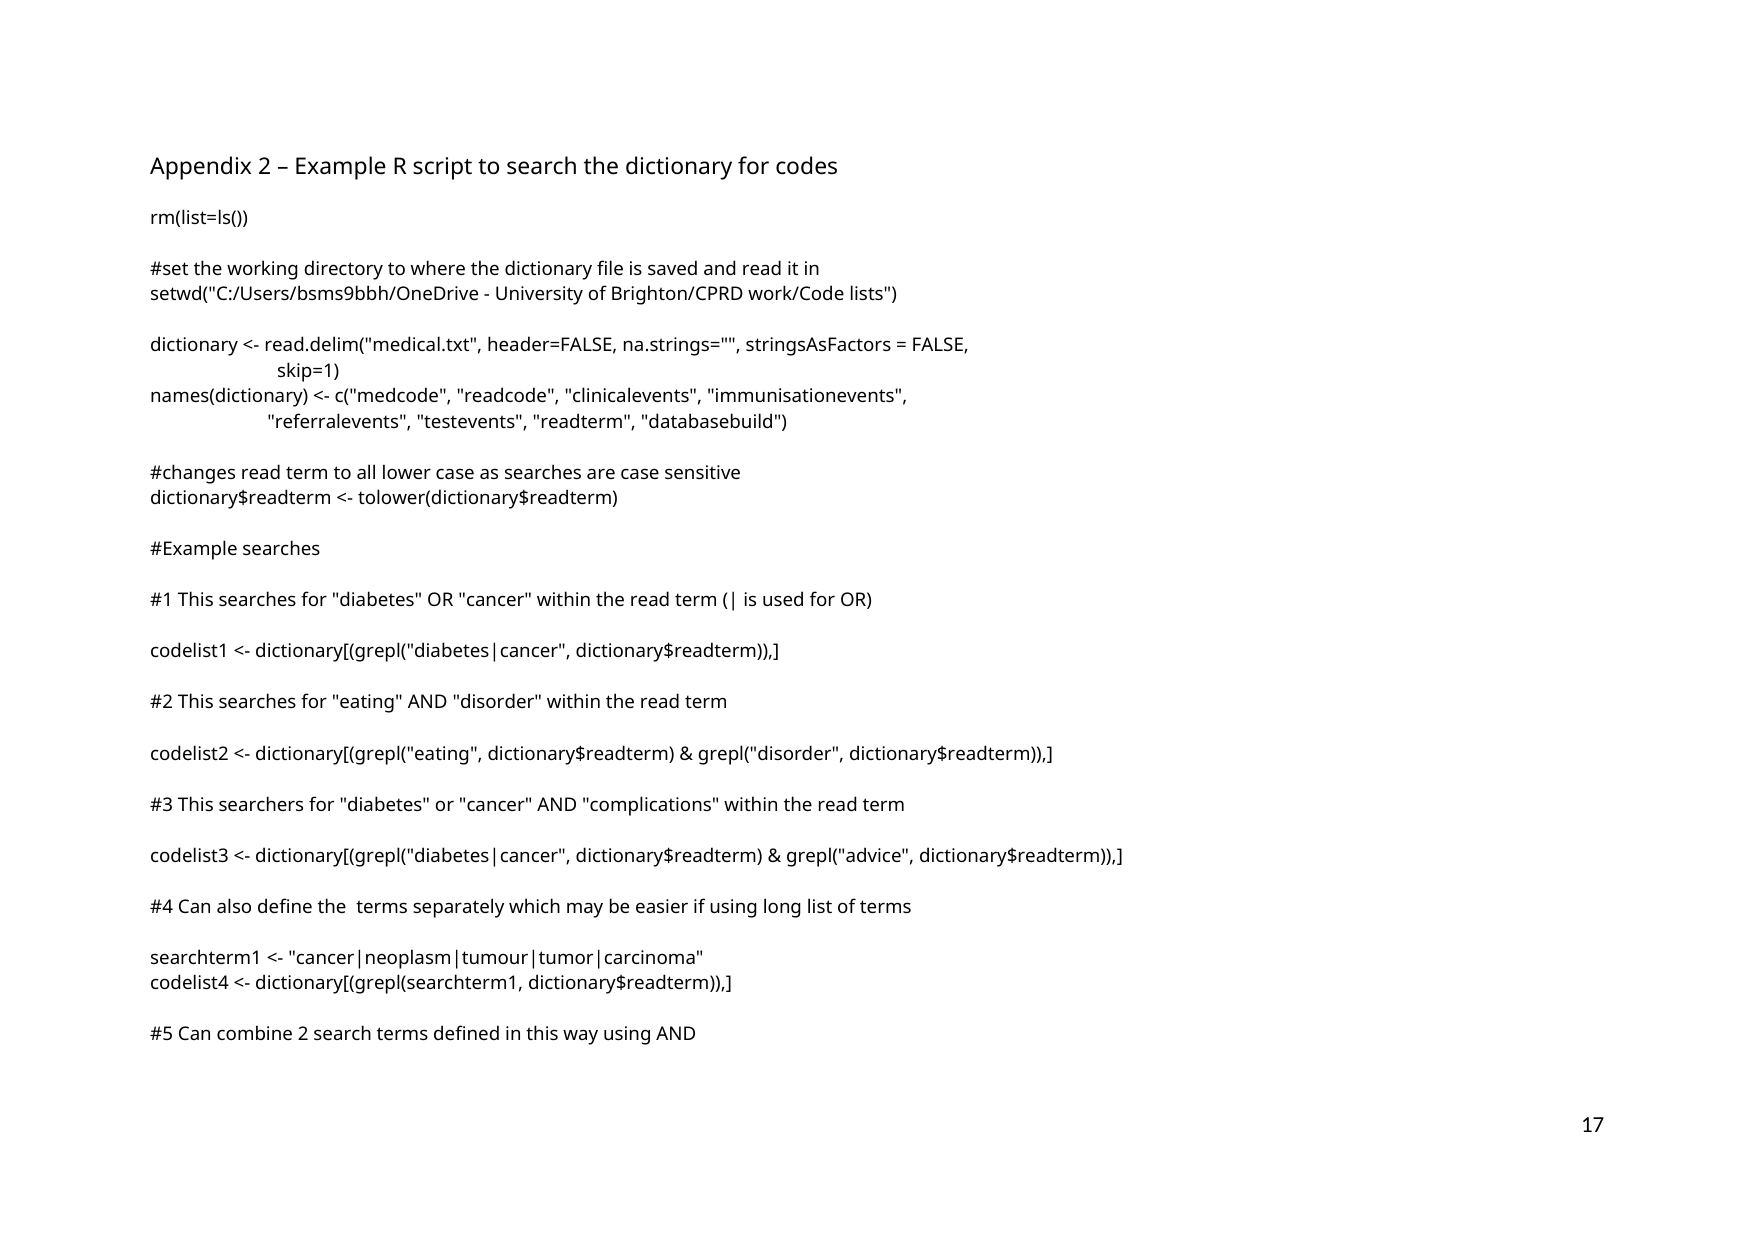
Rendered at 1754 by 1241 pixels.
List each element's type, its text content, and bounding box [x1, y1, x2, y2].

text dictionary <- read.delim("medical.txt", header=FALSE, na.strings="", stringsAsFactors = FALSE, [150, 332, 1604, 357]
text #3 This searchers for "diabetes" or "cancer" AND "complications" within the read term [150, 791, 1604, 816]
text dictionary$readterm <- tolower(dictionary$readterm) [150, 485, 1604, 510]
text codelist2 <- dictionary[(grepl("eating", dictionary$readterm) & grepl("disorder", dictionary$readterm)),] [150, 740, 1604, 765]
text names(dictionary) <- c("medcode", "readcode", "clinicalevents", "immunisationevents", [150, 383, 1604, 408]
text #4 Can also define the terms separately which may be easier if using long list of terms [150, 893, 1604, 918]
text Appendix 2 – Example R script to search the dictionary for codes [150, 150, 1604, 181]
text "referralevents", "testevents", "readterm", "databasebuild") [150, 408, 1604, 434]
text codelist3 <- dictionary[(grepl("diabetes|cancer", dictionary$readterm) & grepl("advice", dictionary$readterm)),] [150, 842, 1604, 867]
text #1 This searches for "diabetes" OR "cancer" within the read term (| is used for OR) [150, 587, 1604, 612]
text #changes read term to all lower case as searches are case sensitive [150, 459, 1604, 485]
text #2 This searches for "eating" AND "disorder" within the read term [150, 689, 1604, 714]
text searchterm1 <- "cancer|neoplasm|tumour|tumor|carcinoma" [150, 944, 1604, 969]
text codelist4 <- dictionary[(grepl(searchterm1, dictionary$readterm)),] [150, 969, 1604, 995]
text skip=1) [150, 357, 1604, 383]
text rm(list=ls()) [150, 204, 1604, 229]
text #5 Can combine 2 search terms defined in this way using AND [150, 1021, 1604, 1046]
text setwd("C:/Users/bsms9bbh/OneDrive - University of Brighton/CPRD work/Code lists") [150, 281, 1604, 306]
text #Example searches [150, 536, 1604, 561]
text codelist1 <- dictionary[(grepl("diabetes|cancer", dictionary$readterm)),] [150, 638, 1604, 663]
text #set the working directory to where the dictionary file is saved and read it in [150, 255, 1604, 281]
